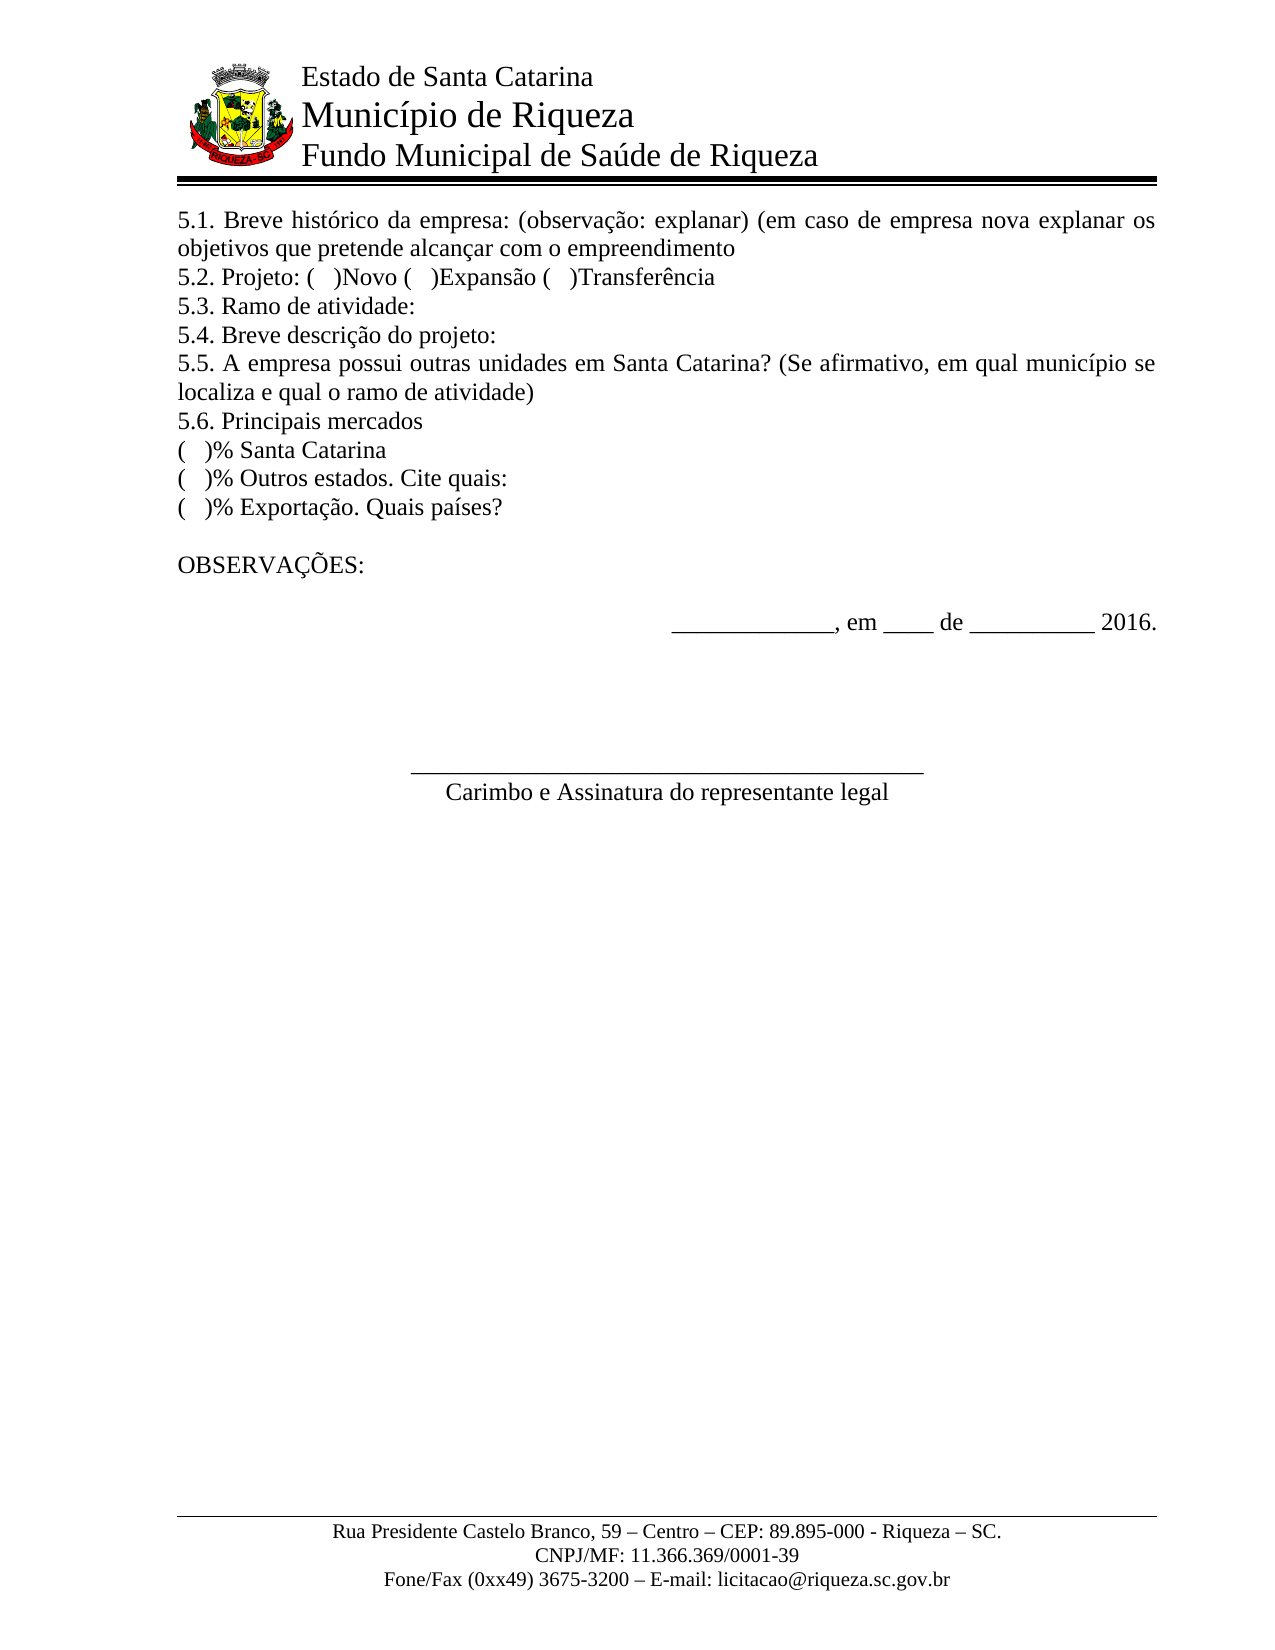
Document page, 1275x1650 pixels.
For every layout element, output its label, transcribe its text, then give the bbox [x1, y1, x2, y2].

text 5.3. Ramo de atividade: [177, 291, 1157, 320]
text 5.1. Breve histórico da empresa: (observação: explanar) (em caso de empresa nova explanar os objetivos que pretende alcançar com o empreendimento [177, 205, 1157, 262]
text 5.4. Breve descrição do projeto: [177, 320, 1157, 348]
text 5.2. Projeto: ( )Novo ( )Expansão ( )Transferência [177, 262, 1157, 291]
text 5.5. A empresa possui outras unidades em Santa Catarina? (Se afirmativo, em qual município se localiza e qual o ramo de atividade) [177, 348, 1157, 406]
text _________________________________________ [177, 748, 1157, 777]
text 5.6. Principais mercados [177, 406, 1157, 435]
text ( )% Santa Catarina [177, 435, 1157, 463]
text ( )% Outros estados. Cite quais: [177, 463, 1157, 492]
text _____________, em ____ de __________ 2016. [177, 607, 1157, 636]
text Carimbo e Assinatura do representante legal [177, 777, 1157, 806]
text OBSERVAÇÕES: [177, 550, 1157, 578]
text ( )% Exportação. Quais países? [177, 492, 1157, 521]
